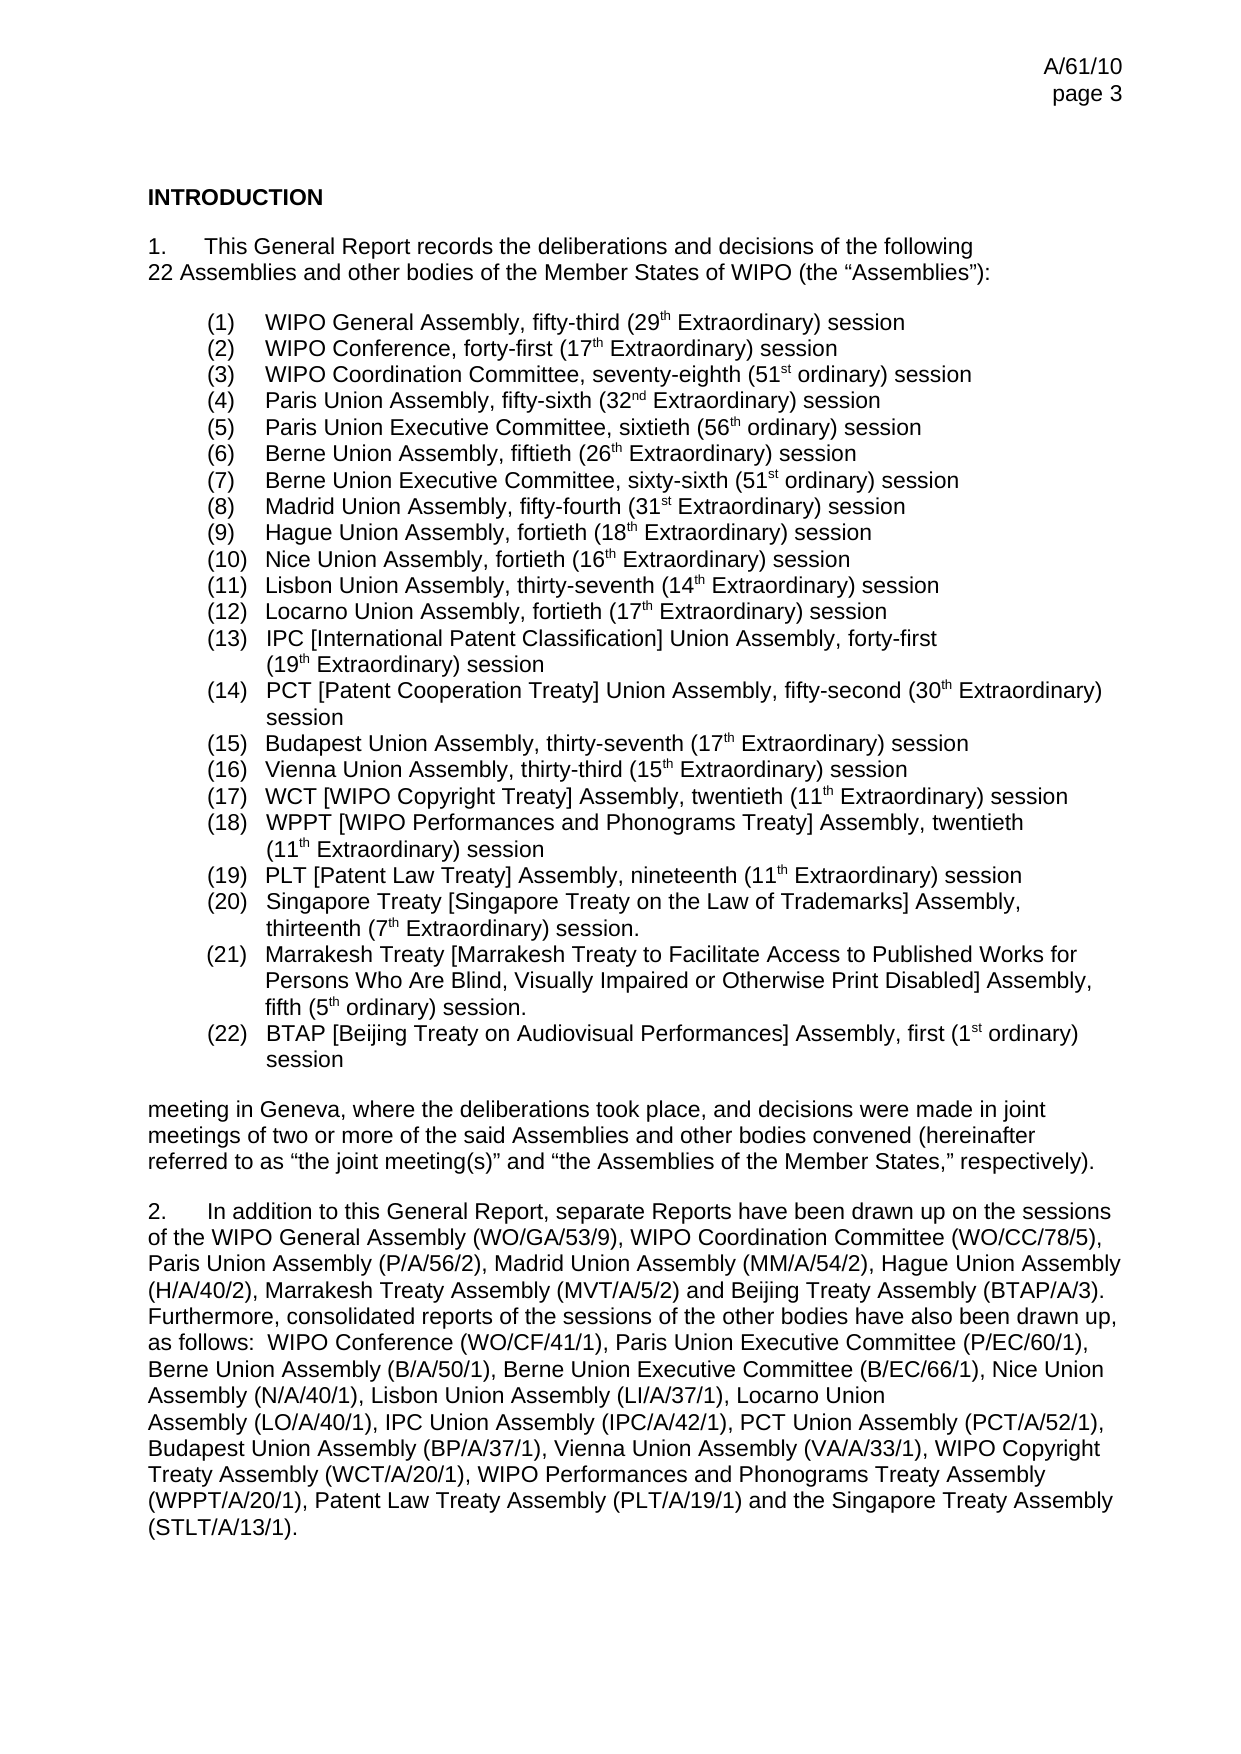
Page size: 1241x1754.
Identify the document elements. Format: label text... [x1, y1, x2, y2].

text (21) Marrakesh Treaty [Marrakesh Treaty to Facilitate Access to Published Works for Persons Who Are Blind, Visually Impaired or Otherwise Print Disabled] Assembly, fifth (5th ordinary) session. [206, 941, 1122, 1020]
text (20) Singapore Treaty [Singapore Treaty on the Law of Trademarks] Assembly, thirteenth (7th Extraordinary) session. [207, 888, 1122, 941]
text (8) Madrid Union Assembly, fifty-fourth (31st Extraordinary) session [207, 493, 1122, 519]
text (16) Vienna Union Assembly, thirty-third (15th Extraordinary) session [207, 756, 1122, 783]
subtitle INTRODUCTION [148, 183, 1122, 210]
text (12) Locarno Union Assembly, fortieth (17th Extraordinary) session [207, 598, 1122, 625]
text (4) Paris Union Assembly, fifty-sixth (32nd Extraordinary) session [207, 387, 1122, 414]
text (1) WIPO General Assembly, fifty-third (29th Extraordinary) session [207, 308, 1122, 335]
text In addition to this General Report, separate Reports have been drawn up on the sessions of the WIPO General Assembly (WO/GA/53/9), WIPO Coordination Committee (WO/CC/78/5), Paris Union Assembly (P/A/56/2), Madrid Union Assembly (MM/A/54/2), Hague Union Assembly (H/A/40/2), Marrakesh Treaty Assembly (MVT/A/5/2) and Beijing Treaty Assembly (BTAP/A/3). Furthermore, consolidated reports of the sessions of the other bodies have also been drawn up, as follows: WIPO Conference (WO/CF/41/1), Paris Union Executive Committee (P/EC/60/1), Berne Union Assembly (B/A/50/1), Berne Union Executive Committee (B/EC/66/1), Nice Union Assembly (N/A/40/1), Lisbon Union Assembly (LI/A/37/1), Locarno Union Assembly (LO/A/40/1), IPC Union Assembly (IPC/A/42/1), PCT Union Assembly (PCT/A/52/1), Budapest Union Assembly (BP/A/37/1), Vienna Union Assembly (VA/A/33/1), WIPO Copyright Treaty Assembly (WCT/A/20/1), WIPO Performances and Phonograms Treaty Assembly (WPPT/A/20/1), Patent Law Treaty Assembly (PLT/A/19/1) and the Singapore Treaty Assembly (STLT/A/13/1). [148, 1198, 1122, 1540]
text (7) Berne Union Executive Committee, sixty-sixth (51st ordinary) session [207, 467, 1122, 493]
text (5) Paris Union Executive Committee, sixtieth (56th ordinary) session [207, 414, 1122, 440]
text (14) PCT [Patent Cooperation Treaty] Union Assembly, fifty-second (30th Extraordinary) session [207, 677, 1122, 730]
text (9) Hague Union Assembly, fortieth (18th Extraordinary) session [207, 519, 1122, 546]
text (13) IPC [International Patent Classification] Union Assembly, forty-first (19th Extraordinary) session [207, 625, 1122, 677]
text (22) BTAP [Beijing Treaty on Audiovisual Performances] Assembly, first (1st ordinary) session [207, 1020, 1122, 1073]
text (3) WIPO Coordination Committee, seventy-eighth (51st ordinary) session [207, 361, 1122, 387]
text meeting in Geneva, where the deliberations took place, and decisions were made in joint meetings of two or more of the said Assemblies and other bodies convened (hereinafter referred to as “the joint meeting(s)” and “the Assemblies of the Member States,” respectively). [148, 1096, 1122, 1175]
text (10) Nice Union Assembly, fortieth (16th Extraordinary) session [207, 546, 1122, 572]
text (11) Lisbon Union Assembly, thirty-seventh (14th Extraordinary) session [207, 572, 1122, 598]
text (18) WPPT [WIPO Performances and Phonograms Treaty] Assembly, twentieth (11th Extraordinary) session [207, 809, 1122, 862]
text (6) Berne Union Assembly, fiftieth (26th Extraordinary) session [207, 440, 1122, 467]
text (17) WCT [WIPO Copyright Treaty] Assembly, twentieth (11th Extraordinary) session [207, 783, 1122, 809]
text (15) Budapest Union Assembly, thirty-seventh (17th Extraordinary) session [207, 730, 1122, 756]
list This General Report records the deliberations and decisions of the following 22 Assemblies and other bodies of the Member States of WIPO (the “Assemblies”): [148, 233, 1122, 286]
text (19) PLT [Patent Law Treaty] Assembly, nineteenth (11th Extraordinary) session [207, 862, 1122, 888]
text (2) WIPO Conference, forty-first (17th Extraordinary) session [207, 335, 1122, 361]
